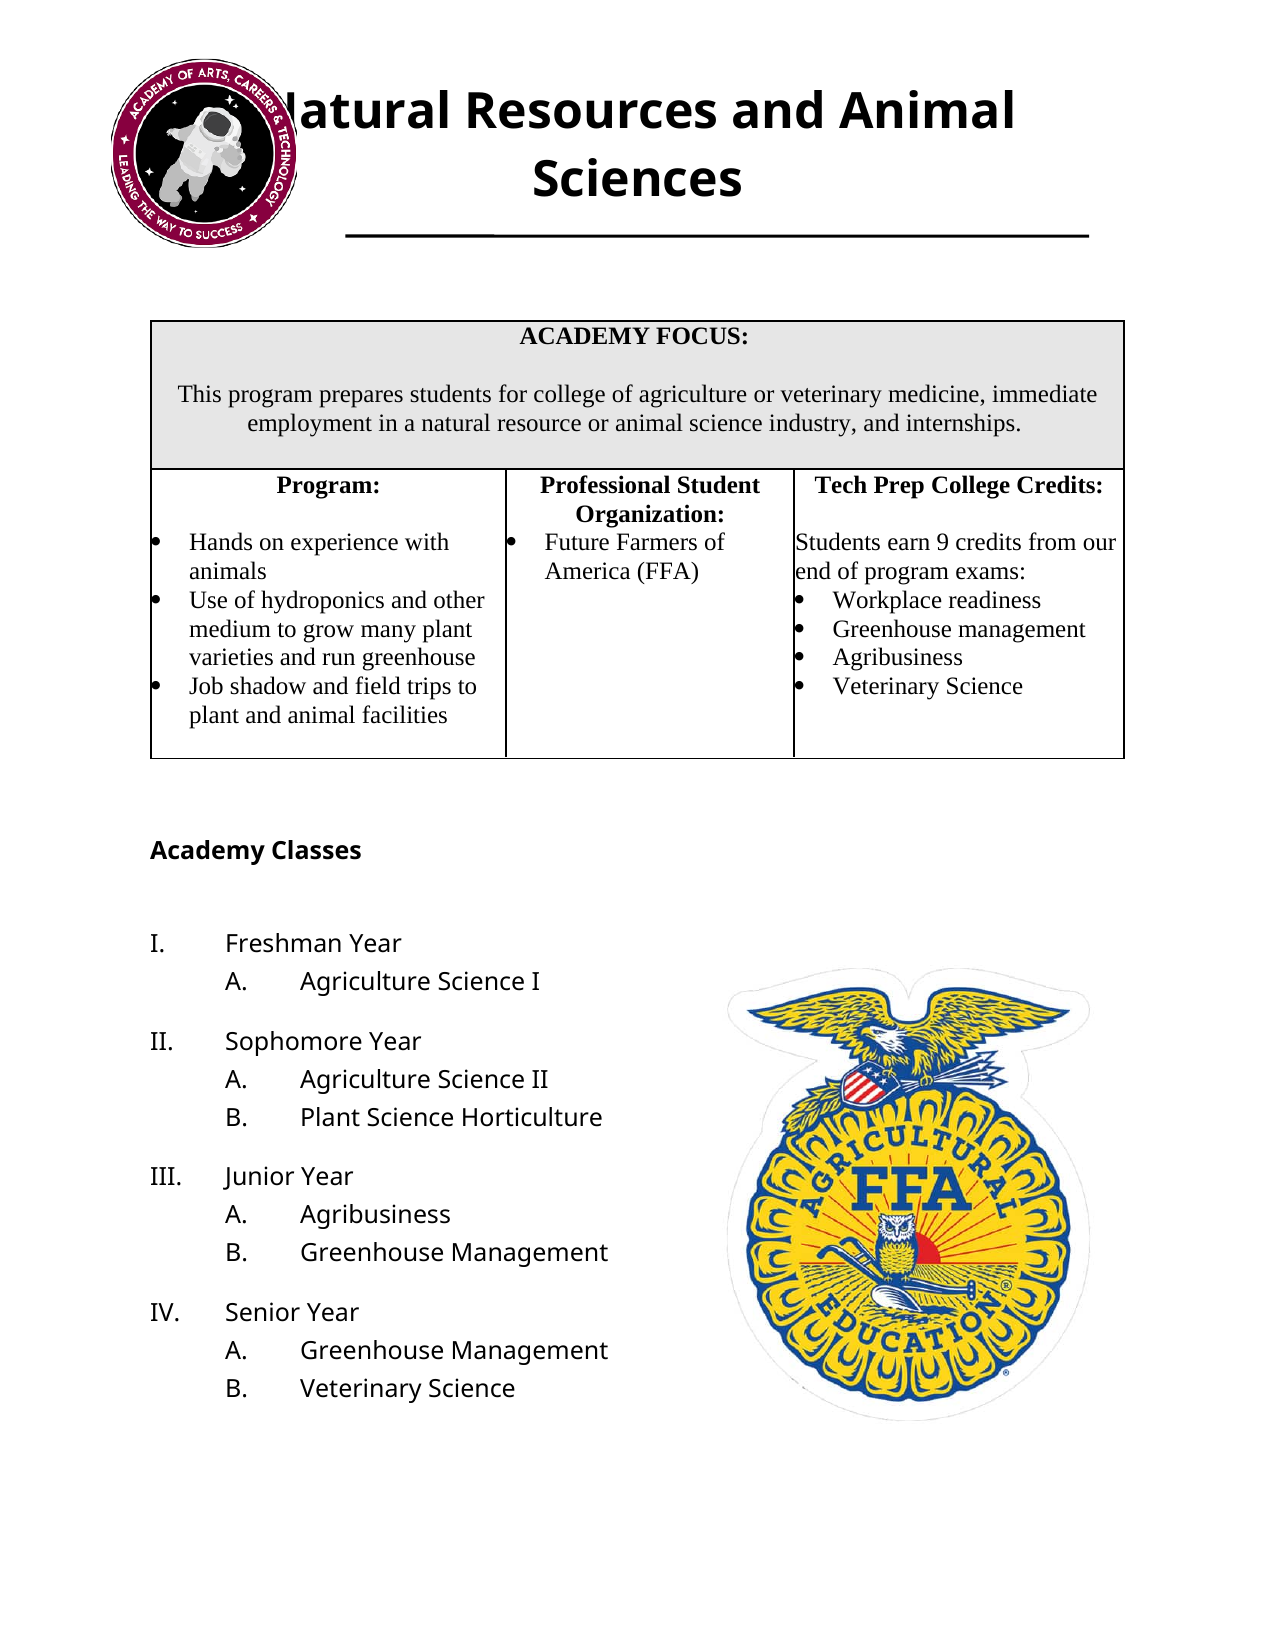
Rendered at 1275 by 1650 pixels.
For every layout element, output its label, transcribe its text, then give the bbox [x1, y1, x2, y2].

subtitle Sophomore Year [150, 1023, 679, 1057]
subtitle Junior Year [150, 1159, 679, 1193]
subtitle Agriculture Science II [225, 1061, 679, 1095]
subtitle Greenhouse Management [225, 1332, 679, 1366]
table_cell Program: Hands on experience with animals Use of hydroponics and other medium to grow many plant varieties and run greenhouse Job shadow and field trips to plant and animal facilities [152, 470, 505, 757]
subtitle Senior Year [150, 1294, 679, 1328]
subtitle Agriculture Science I [225, 964, 1125, 998]
subtitle Plant Science Horticulture [225, 1099, 679, 1134]
subtitle Veterinary Science [225, 1371, 679, 1405]
table_header ACADEMY FOCUS: This program prepares students for college of agriculture or veterinary medicine, immediate employment in a natural resource or animal science industry, and internships. [152, 322, 1123, 468]
text Academy Classes [150, 833, 1125, 867]
subtitle Greenhouse Management [225, 1235, 679, 1269]
subtitle Agribusiness [225, 1197, 679, 1231]
table_cell Professional Student Organization: Future Farmers of America (FFA) [507, 470, 793, 757]
picture [679, 965, 1137, 1424]
subtitle Freshman Year [150, 926, 1125, 960]
picture [109, 58, 297, 247]
table_cell Tech Prep College Credits: Students earn 9 credits from our end of program exams: Workplace readiness Greenhouse management Agribusiness Veterinary Science [795, 470, 1123, 757]
